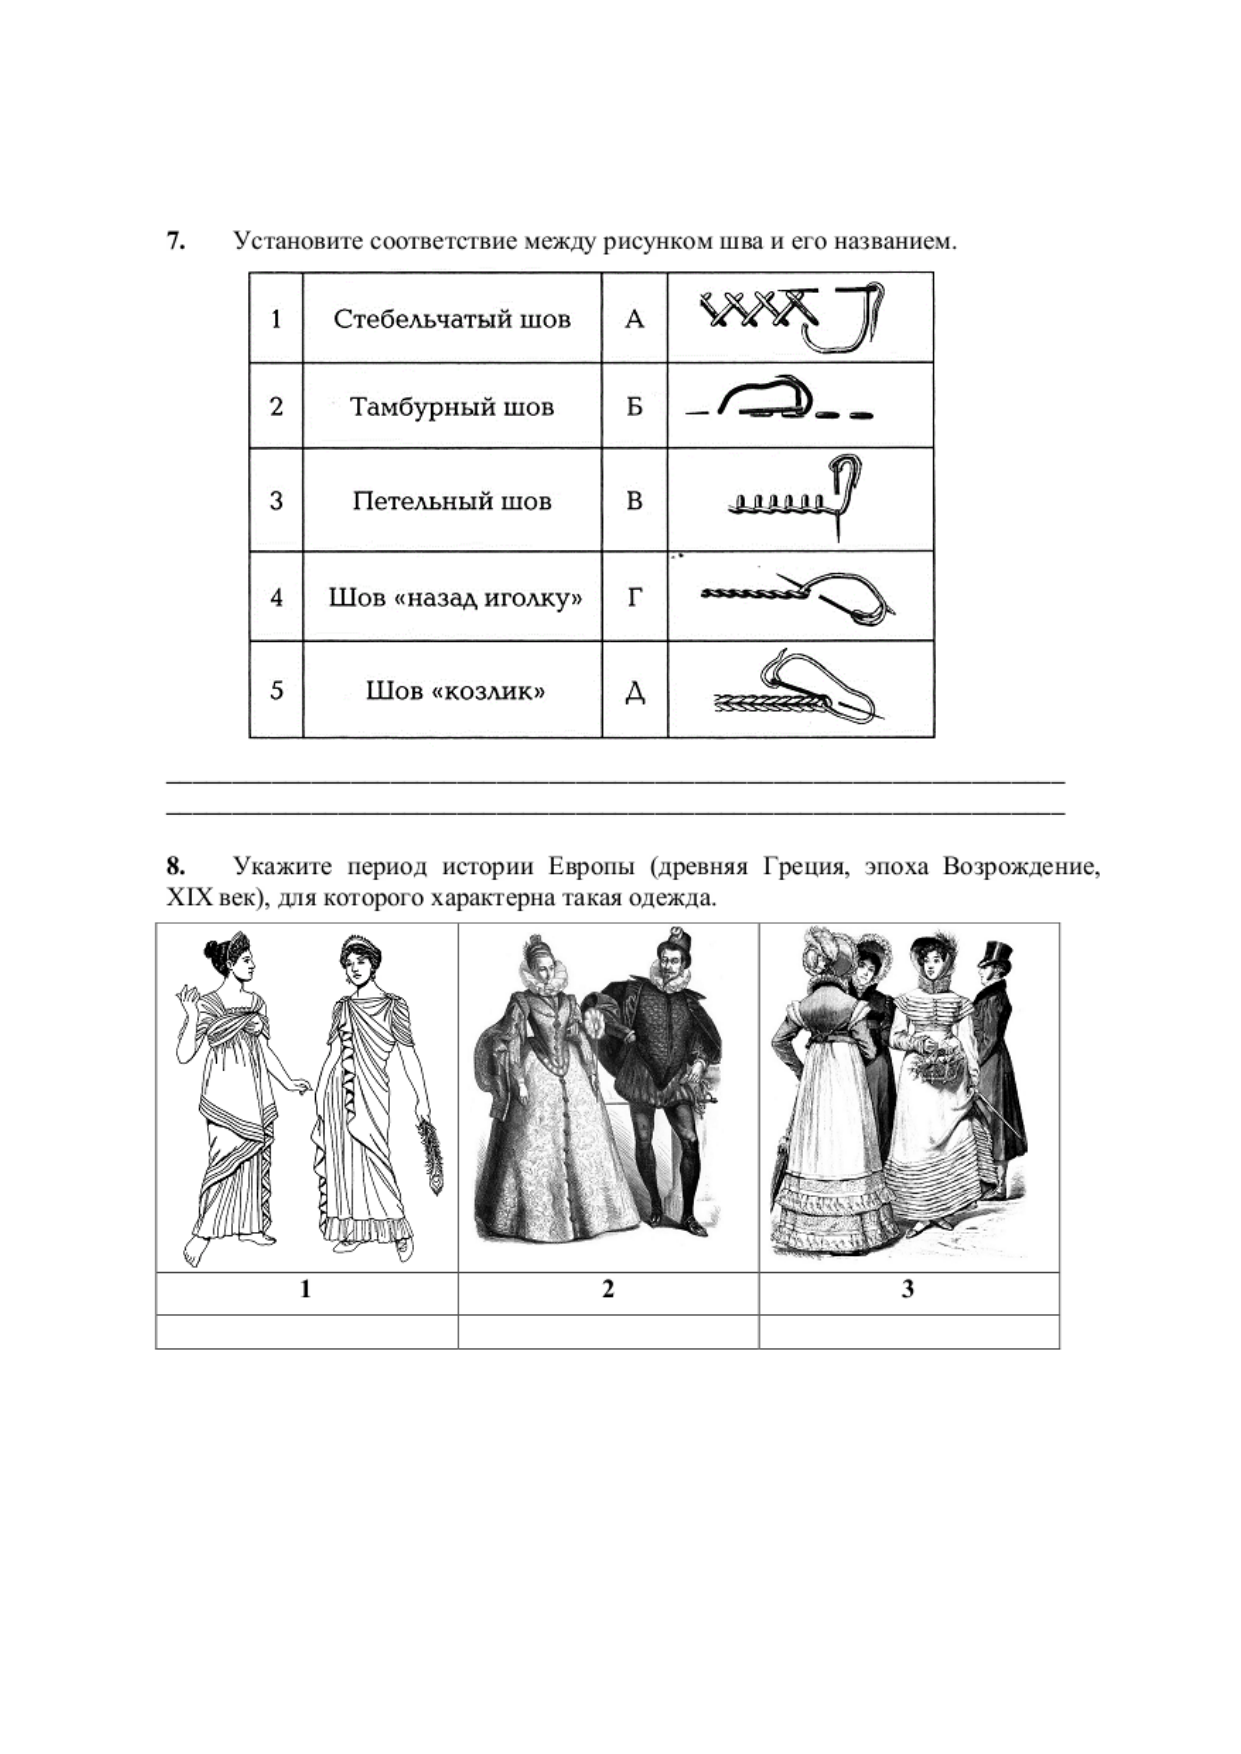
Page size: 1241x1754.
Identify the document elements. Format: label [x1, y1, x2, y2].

picture [59, 59, 1182, 1647]
